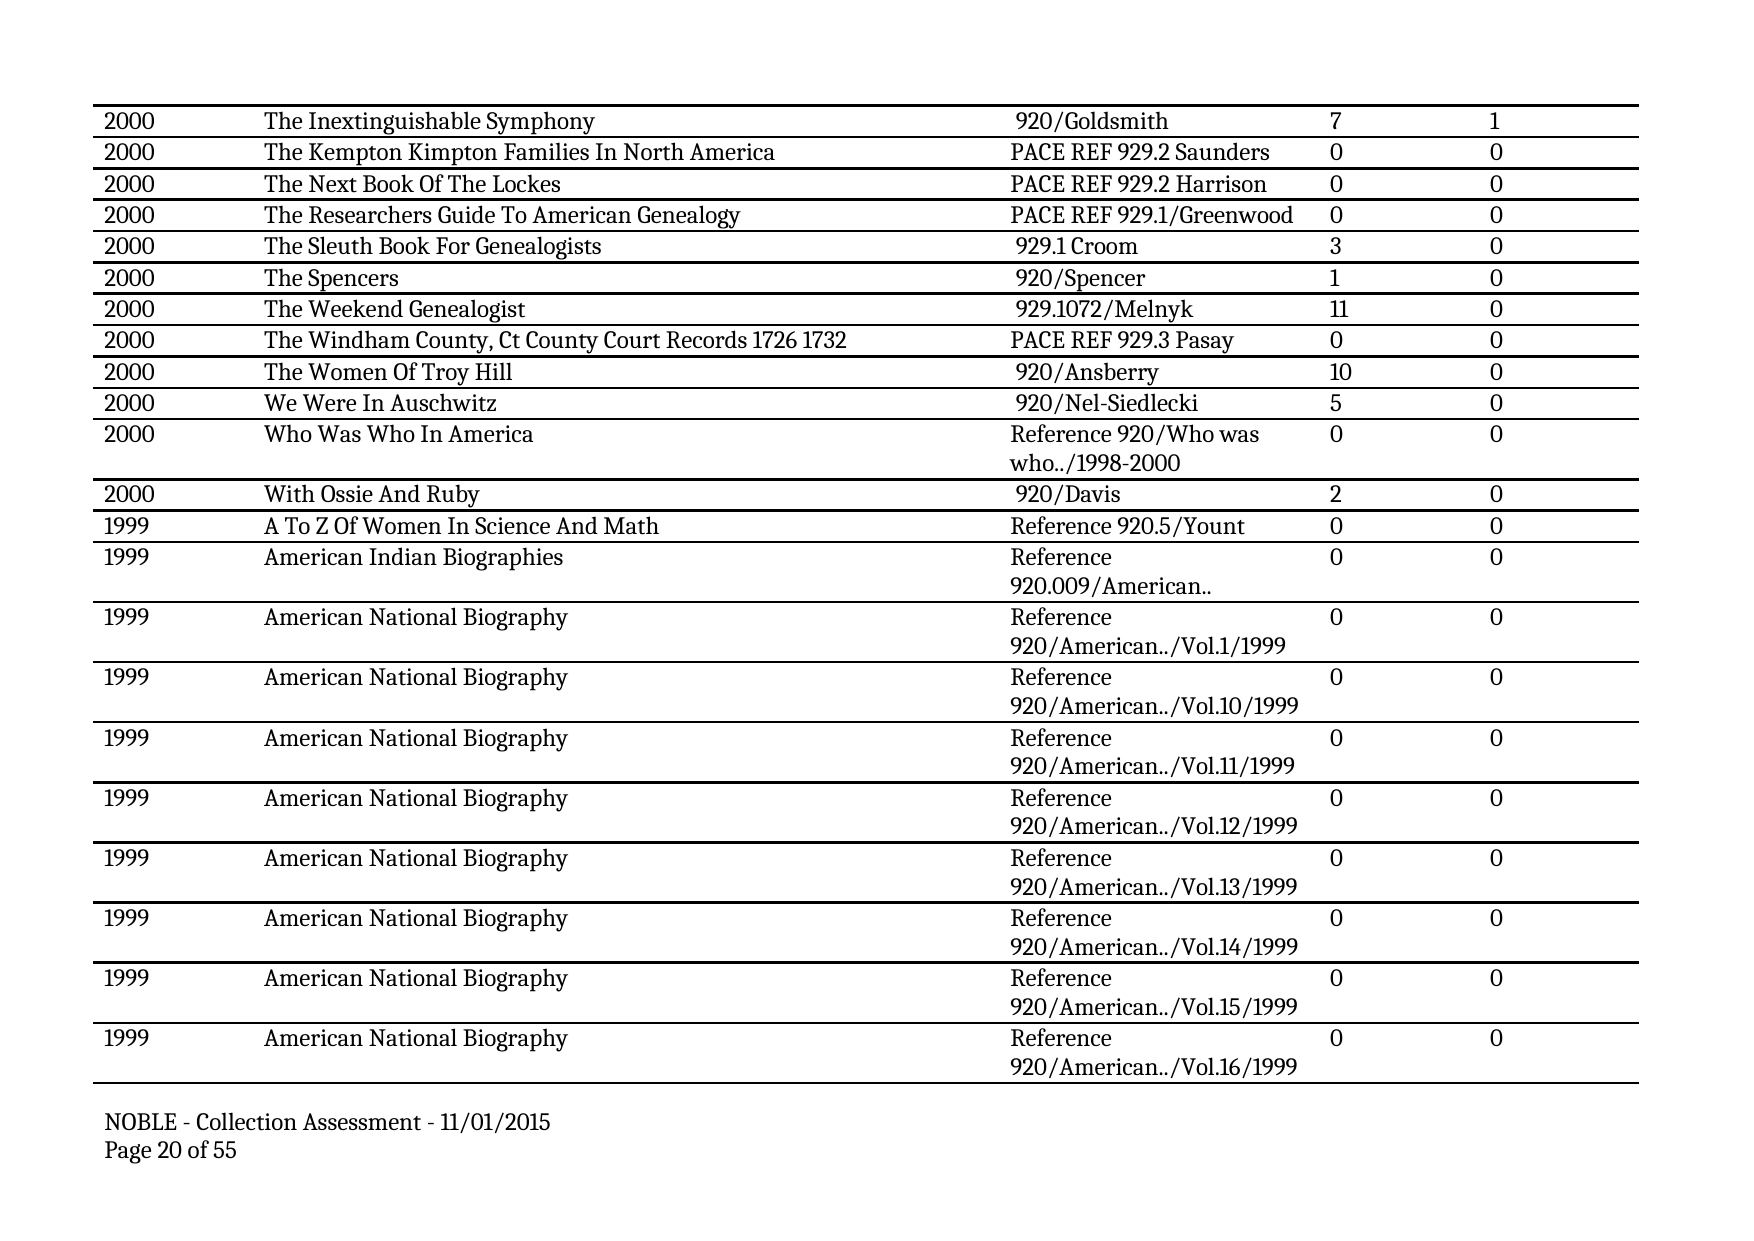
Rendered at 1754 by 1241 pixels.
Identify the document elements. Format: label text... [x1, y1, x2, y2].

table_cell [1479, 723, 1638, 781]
table_cell 0 [1479, 201, 1638, 229]
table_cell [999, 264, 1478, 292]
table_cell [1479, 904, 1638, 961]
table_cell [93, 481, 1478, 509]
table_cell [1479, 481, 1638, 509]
table_cell 2000 [93, 138, 253, 167]
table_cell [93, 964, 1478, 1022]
table_cell 1 [1479, 107, 1638, 136]
table_cell 0 [1319, 138, 1478, 167]
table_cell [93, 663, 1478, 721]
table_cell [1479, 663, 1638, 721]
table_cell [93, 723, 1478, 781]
table_cell 929.1 Croom [999, 232, 1319, 261]
table_cell 0 [1479, 170, 1638, 198]
table_cell 2000 [93, 107, 253, 136]
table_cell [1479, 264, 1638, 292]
table_cell 0 [1319, 170, 1478, 198]
table_cell 3 [1319, 232, 1478, 261]
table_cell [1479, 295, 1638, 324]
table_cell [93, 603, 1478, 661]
table_cell 2000 [93, 201, 253, 229]
table_cell PACE REF 929.2 Saunders [999, 138, 1319, 167]
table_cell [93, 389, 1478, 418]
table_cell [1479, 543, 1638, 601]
table_cell 2000 [93, 170, 253, 198]
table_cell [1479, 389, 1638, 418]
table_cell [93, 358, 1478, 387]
table_cell 0 [1319, 201, 1478, 229]
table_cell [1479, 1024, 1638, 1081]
table_cell PACE REF 929.1/Greenwood [999, 201, 1319, 229]
table_cell 2000 [93, 232, 253, 261]
table_cell 2000 [93, 264, 253, 292]
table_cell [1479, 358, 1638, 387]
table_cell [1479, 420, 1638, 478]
table_cell 7 [1319, 107, 1478, 136]
table_cell 0 [1479, 138, 1638, 167]
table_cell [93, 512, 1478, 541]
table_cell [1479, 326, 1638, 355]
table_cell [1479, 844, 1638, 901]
table_cell 0 [1479, 232, 1638, 261]
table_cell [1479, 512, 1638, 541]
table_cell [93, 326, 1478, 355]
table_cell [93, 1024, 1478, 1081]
table_cell The Researchers Guide To American Genealogy [253, 201, 999, 229]
table_cell 920/Goldsmith [999, 107, 1319, 136]
table_cell The Spencers [253, 264, 999, 292]
table_cell The Next Book Of The Lockes [253, 170, 999, 198]
table_cell PACE REF 929.2 Harrison [999, 170, 1319, 198]
table_cell The Kempton Kimpton Families In North America [253, 138, 999, 167]
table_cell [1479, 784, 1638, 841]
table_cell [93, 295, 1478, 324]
table_cell The Inextinguishable Symphony [253, 107, 999, 136]
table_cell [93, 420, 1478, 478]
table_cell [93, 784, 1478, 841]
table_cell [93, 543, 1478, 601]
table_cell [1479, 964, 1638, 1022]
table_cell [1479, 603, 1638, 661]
table_cell The Sleuth Book For Genealogists [253, 232, 999, 261]
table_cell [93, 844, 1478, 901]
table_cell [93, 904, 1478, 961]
